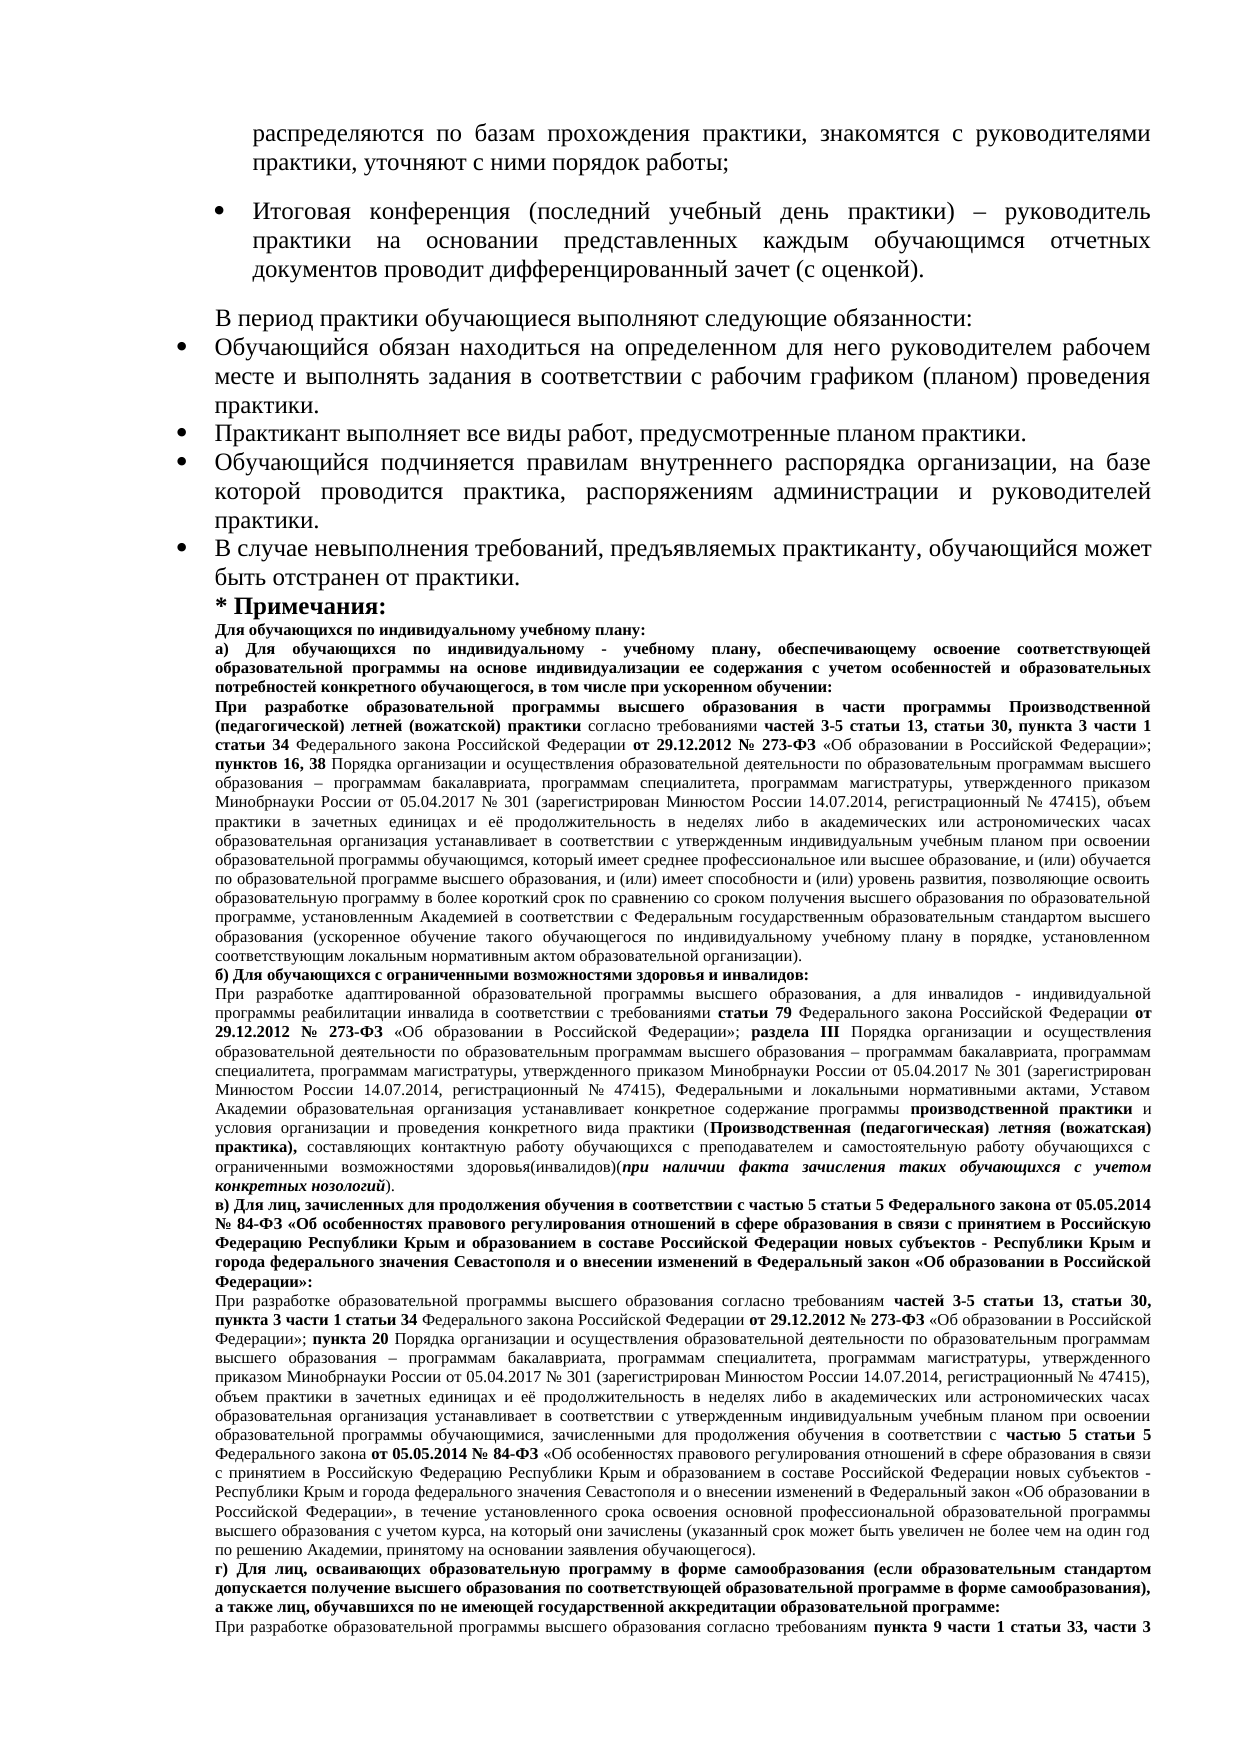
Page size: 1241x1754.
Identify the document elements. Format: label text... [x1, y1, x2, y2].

list В случае невыполнения требований, предъявляемых практиканту, обучающийся может быть отстранен от практики. [177, 533, 1152, 591]
text г) Для лиц, осваивающих образовательную программу в форме самообразования (если образовательным стандартом допускается получение высшего образования по соответствующей образовательной программе в форме самообразования), а также лиц, обучавшихся по не имеющей государственной аккредитации образовательной программе: [215, 1559, 1152, 1616]
list Обучающийся подчиняется правилам внутреннего распорядка организации, на базе которой проводится практика, распоряжениям администрации и руководителей практики. [177, 447, 1152, 533]
list Итоговая конференция (последний учебный день практики) – руководитель практики на основании представленных каждым обучающимся отчетных документов проводит дифференцированный зачет (с оценкой). [215, 196, 1152, 283]
text в) Для лиц, зачисленных для продолжения обучения в соответствии с частью 5 статьи 5 Федерального закона от 05.05.2014 № 84-ФЗ «Об особенностях правового регулирования отношений в сфере образования в связи с принятием в Российскую Федерацию Республики Крым и образованием в составе Российской Федерации новых субъектов - Республики Крым и города федерального значения Севастополя и о внесении изменений в Федеральный закон «Об образовании в Российской Федерации»: [215, 1195, 1152, 1291]
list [215, 118, 1152, 176]
list Обучающийся обязан находиться на определенном для него руководителем рабочем месте и выполнять задания в соответствии с рабочим графиком (планом) проведения практики. [177, 332, 1152, 418]
text В период практики обучающиеся выполняют следующие обязанности: [215, 303, 1152, 332]
list Практикант выполняет все виды работ, предусмотренные планом практики. [177, 418, 1152, 447]
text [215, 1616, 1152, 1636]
text Для обучающихся по индивидуальному учебному плану: [215, 620, 1152, 639]
text * Примечания: [215, 591, 1152, 620]
text а) Для обучающихся по индивидуальному - учебному плану, обеспечивающему освоение соответствующей образовательной программы на основе индивидуализации ее содержания с учетом особенностей и образовательных потребностей конкретного обучающегося, в том числе при ускоренном обучении: [215, 639, 1152, 696]
text При разработке образовательной программы высшего образования согласно требованиям частей 3-5 статьи 13, статьи 30, пункта 3 части 1 статьи 34 Федерального закона Российской Федерации от 29.12.2012 № 273-ФЗ «Об образовании в Российской Федерации»; пункта 20 Порядка организации и осуществления образовательной деятельности по образовательным программам высшего образования – программам бакалавриата, программам специалитета, программам магистратуры, утвержденного приказом Минобрнауки России от 05.04.2017 № 301 (зарегистрирован Минюстом России 14.07.2014, регистрационный № 47415), объем практики в зачетных единицах и её продолжительность в неделях либо в академических или астрономических часах образовательная организация устанавливает в соответствии с утвержденным индивидуальным учебным планом при освоении образовательной программы обучающимися, зачисленными для продолжения обучения в соответствии с частью 5 статьи 5 Федерального закона от 05.05.2014 № 84-ФЗ «Об особенностях правового регулирования отношений в сфере образования в связи с принятием в Российскую Федерацию Республики Крым и образованием в составе Российской Федерации новых субъектов - Республики Крым и города федерального значения Севастополя и о внесении изменений в Федеральный закон «Об образовании в Российской Федерации», в течение установленного срока освоения основной профессиональной образовательной программы высшего образования с учетом курса, на который они зачислены (указанный срок может быть увеличен не более чем на один год по решению Академии, принятому на основании заявления обучающегося). [215, 1291, 1152, 1559]
text При разработке образовательной программы высшего образования в части программы Производственной (педагогической) летней (вожатской) практики согласно требованиями частей 3-5 статьи 13, статьи 30, пункта 3 части 1 статьи 34 Федерального закона Российской Федерации от 29.12.2012 № 273-ФЗ «Об образовании в Российской Федерации»; пунктов 16, 38 Порядка организации и осуществления образовательной деятельности по образовательным программам высшего образования – программам бакалавриата, программам специалитета, программам магистратуры, утвержденного приказом Минобрнауки России от 05.04.2017 № 301 (зарегистрирован Минюстом России 14.07.2014, регистрационный № 47415), объем практики в зачетных единицах и её продолжительность в неделях либо в академических или астрономических часах образовательная организация устанавливает в соответствии с утвержденным индивидуальным учебным планом при освоении образовательной программы обучающимся, который имеет среднее профессиональное или высшее образование, и (или) обучается по образовательной программе высшего образования, и (или) имеет способности и (или) уровень развития, позволяющие освоить образовательную программу в более короткий срок по сравнению со сроком получения высшего образования по образовательной программе, установленным Академией в соответствии с Федеральным государственным образовательным стандартом высшего образования (ускоренное обучение такого обучающегося по индивидуальному учебному плану в порядке, установленном соответствующим локальным нормативным актом образовательной организации). [215, 696, 1152, 965]
text При разработке адаптированной образовательной программы высшего образования, а для инвалидов - индивидуальной программы реабилитации инвалида в соответствии с требованиями статьи 79 Федерального закона Российской Федерации от 29.12.2012 № 273-ФЗ «Об образовании в Российской Федерации»; раздела III Порядка организации и осуществления образовательной деятельности по образовательным программам высшего образования – программам бакалавриата, программам специалитета, программам магистратуры, утвержденного приказом Минобрнауки России от 05.04.2017 № 301 (зарегистрирован Минюстом России 14.07.2014, регистрационный № 47415), Федеральными и локальными нормативными актами, Уставом Академии образовательная организация устанавливает конкретное содержание программы производственной практики и условия организации и проведения конкретного вида практики (Производственная (педагогическая) летняя (вожатская) практика), составляющих контактную работу обучающихся с преподавателем и самостоятельную работу обучающихся с ограниченными возможностями здоровья(инвалидов)(при наличии факта зачисления таких обучающихся с учетом конкретных нозологий). [215, 984, 1152, 1195]
text б) Для обучающихся с ограниченными возможностями здоровья и инвалидов: [215, 965, 1152, 984]
